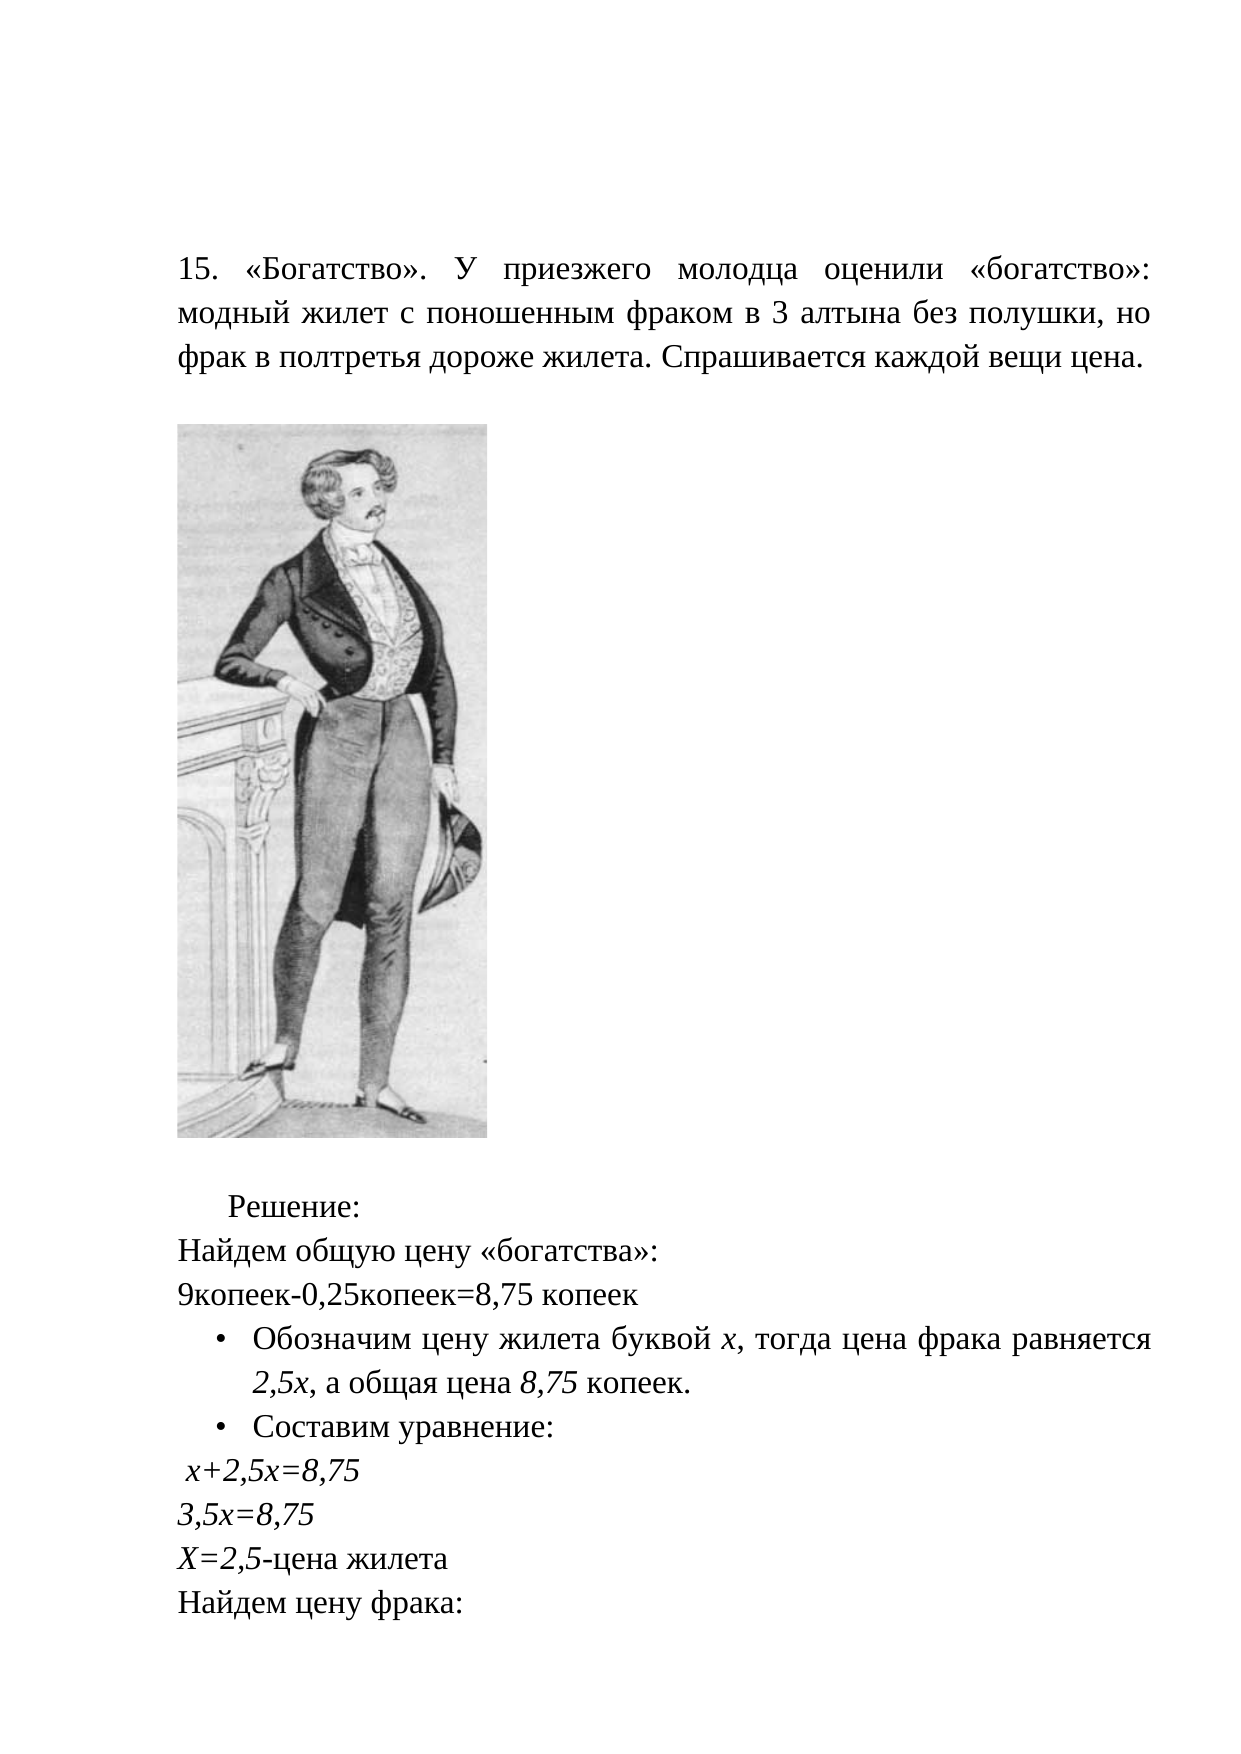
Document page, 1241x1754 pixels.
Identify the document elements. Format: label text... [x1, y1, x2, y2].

text 3,5х=8,75 [177, 1494, 1152, 1533]
picture [177, 424, 488, 1138]
list Составим уравнение: [215, 1406, 1152, 1444]
text 9копеек-0,25копеек=8,75 копеек [177, 1274, 1152, 1312]
text 15. «Богатство». У приезжего молодца оценили «богатство»: модный жилет с поношенным фраком в 3 алтына без полушки, но фрак в полтретья дороже жилета. Спрашивается каждой вещи цена. [177, 248, 1152, 374]
text х+2,5х=8,75 [177, 1450, 1152, 1488]
list Обозначим цену жилета буквой х, тогда цена фрака равняется 2,5х, а общая цена 8,75 копеек. [215, 1318, 1152, 1400]
text Найдем цену фрака: [177, 1582, 1152, 1621]
text Найдем общую цену «богатства»: [177, 1230, 1152, 1268]
text Решение: [177, 1186, 1152, 1224]
text Х=2,5-цена жилета [177, 1538, 1152, 1577]
